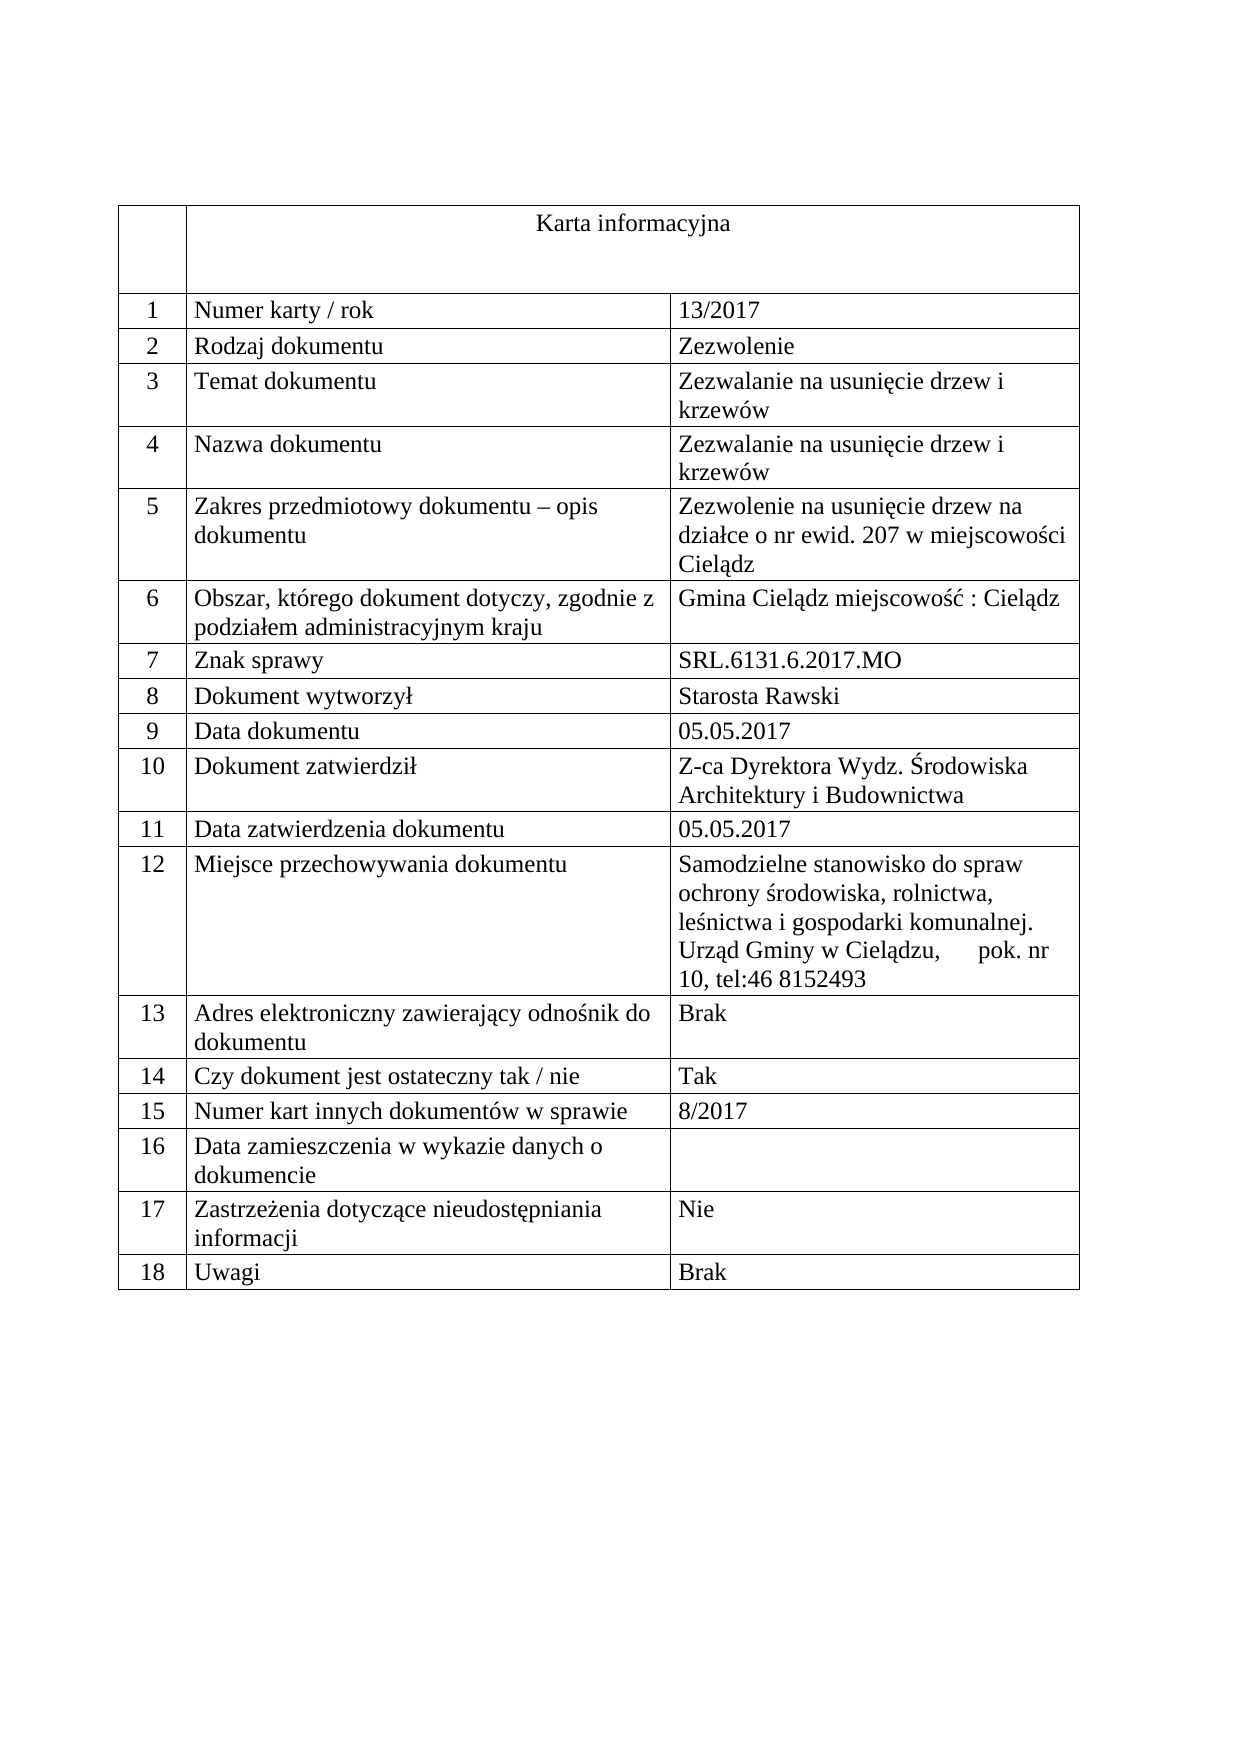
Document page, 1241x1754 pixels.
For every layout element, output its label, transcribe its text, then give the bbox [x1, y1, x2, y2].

table_cell Data dokumentu [187, 714, 670, 748]
table_cell [671, 1129, 1079, 1191]
table_cell Temat dokumentu [187, 364, 670, 426]
table_cell 8/2017 [671, 1094, 1079, 1128]
table_cell Zezwalanie na usunięcie drzew i krzewów [671, 427, 1079, 488]
table_cell 05.05.2017 [671, 812, 1079, 846]
table_cell Numer karty / rok [187, 294, 670, 328]
table_cell 13/2017 [671, 294, 1079, 328]
table_cell 3 [119, 364, 186, 426]
table_cell Data zamieszczenia w wykazie danych o dokumencie [187, 1129, 670, 1191]
table_cell 8 [119, 679, 186, 713]
table_cell 15 [119, 1094, 186, 1128]
table_cell 12 [119, 847, 186, 995]
table_header Karta informacyjna [187, 206, 1079, 292]
table_cell Data zatwierdzenia dokumentu [187, 812, 670, 846]
table_cell 17 [119, 1192, 186, 1253]
table_cell 10 [119, 749, 186, 811]
table_cell Zezwalanie na usunięcie drzew i krzewów [671, 364, 1079, 426]
table_cell 6 [119, 581, 186, 642]
table_cell Adres elektroniczny zawierający odnośnik do dokumentu [187, 996, 670, 1058]
table_cell Numer kart innych dokumentów w sprawie [187, 1094, 670, 1128]
table_cell Dokument zatwierdził [187, 749, 670, 811]
table_cell 14 [119, 1059, 186, 1093]
table_cell Znak sprawy [187, 644, 670, 678]
table_cell Tak [671, 1059, 1079, 1093]
table_cell Nie [671, 1192, 1079, 1253]
table_cell Zezwolenie na usunięcie drzew na działce o nr ewid. 207 w miejscowości Cielądz [671, 489, 1079, 580]
table_cell Zastrzeżenia dotyczące nieudostępniania informacji [187, 1192, 670, 1253]
table_cell 2 [119, 329, 186, 363]
table_cell Czy dokument jest ostateczny tak / nie [187, 1059, 670, 1093]
table_cell Dokument wytworzył [187, 679, 670, 713]
table_cell Zakres przedmiotowy dokumentu – opis dokumentu [187, 489, 670, 580]
table_cell Miejsce przechowywania dokumentu [187, 847, 670, 995]
table_cell 9 [119, 714, 186, 748]
table_cell 13 [119, 996, 186, 1058]
table_cell Z-ca Dyrektora Wydz. Środowiska Architektury i Budownictwa [671, 749, 1079, 811]
table_cell Uwagi [187, 1255, 670, 1289]
table_cell Brak [671, 1255, 1079, 1289]
table_cell 5 [119, 489, 186, 580]
table_cell Rodzaj dokumentu [187, 329, 670, 363]
table_cell Zezwolenie [671, 329, 1079, 363]
table_cell Samodzielne stanowisko do spraw ochrony środowiska, rolnictwa, leśnictwa i gospodarki komunalnej. Urząd Gminy w Cielądzu, pok. nr 10, tel:46 8152493 [671, 847, 1079, 995]
table_cell 16 [119, 1129, 186, 1191]
table_header [119, 206, 186, 292]
table_cell 11 [119, 812, 186, 846]
table_cell SRL.6131.6.2017.MO [671, 644, 1079, 678]
table_cell Gmina Cielądz miejscowość : Cielądz [671, 581, 1079, 642]
table_cell Brak [671, 996, 1079, 1058]
table_cell 18 [119, 1255, 186, 1289]
table_cell Nazwa dokumentu [187, 427, 670, 488]
table_cell Obszar, którego dokument dotyczy, zgodnie z podziałem administracyjnym kraju [187, 581, 670, 642]
table_cell 7 [119, 644, 186, 678]
table_cell 05.05.2017 [671, 714, 1079, 748]
table_cell 1 [119, 294, 186, 328]
table_cell 4 [119, 427, 186, 488]
table_cell Starosta Rawski [671, 679, 1079, 713]
